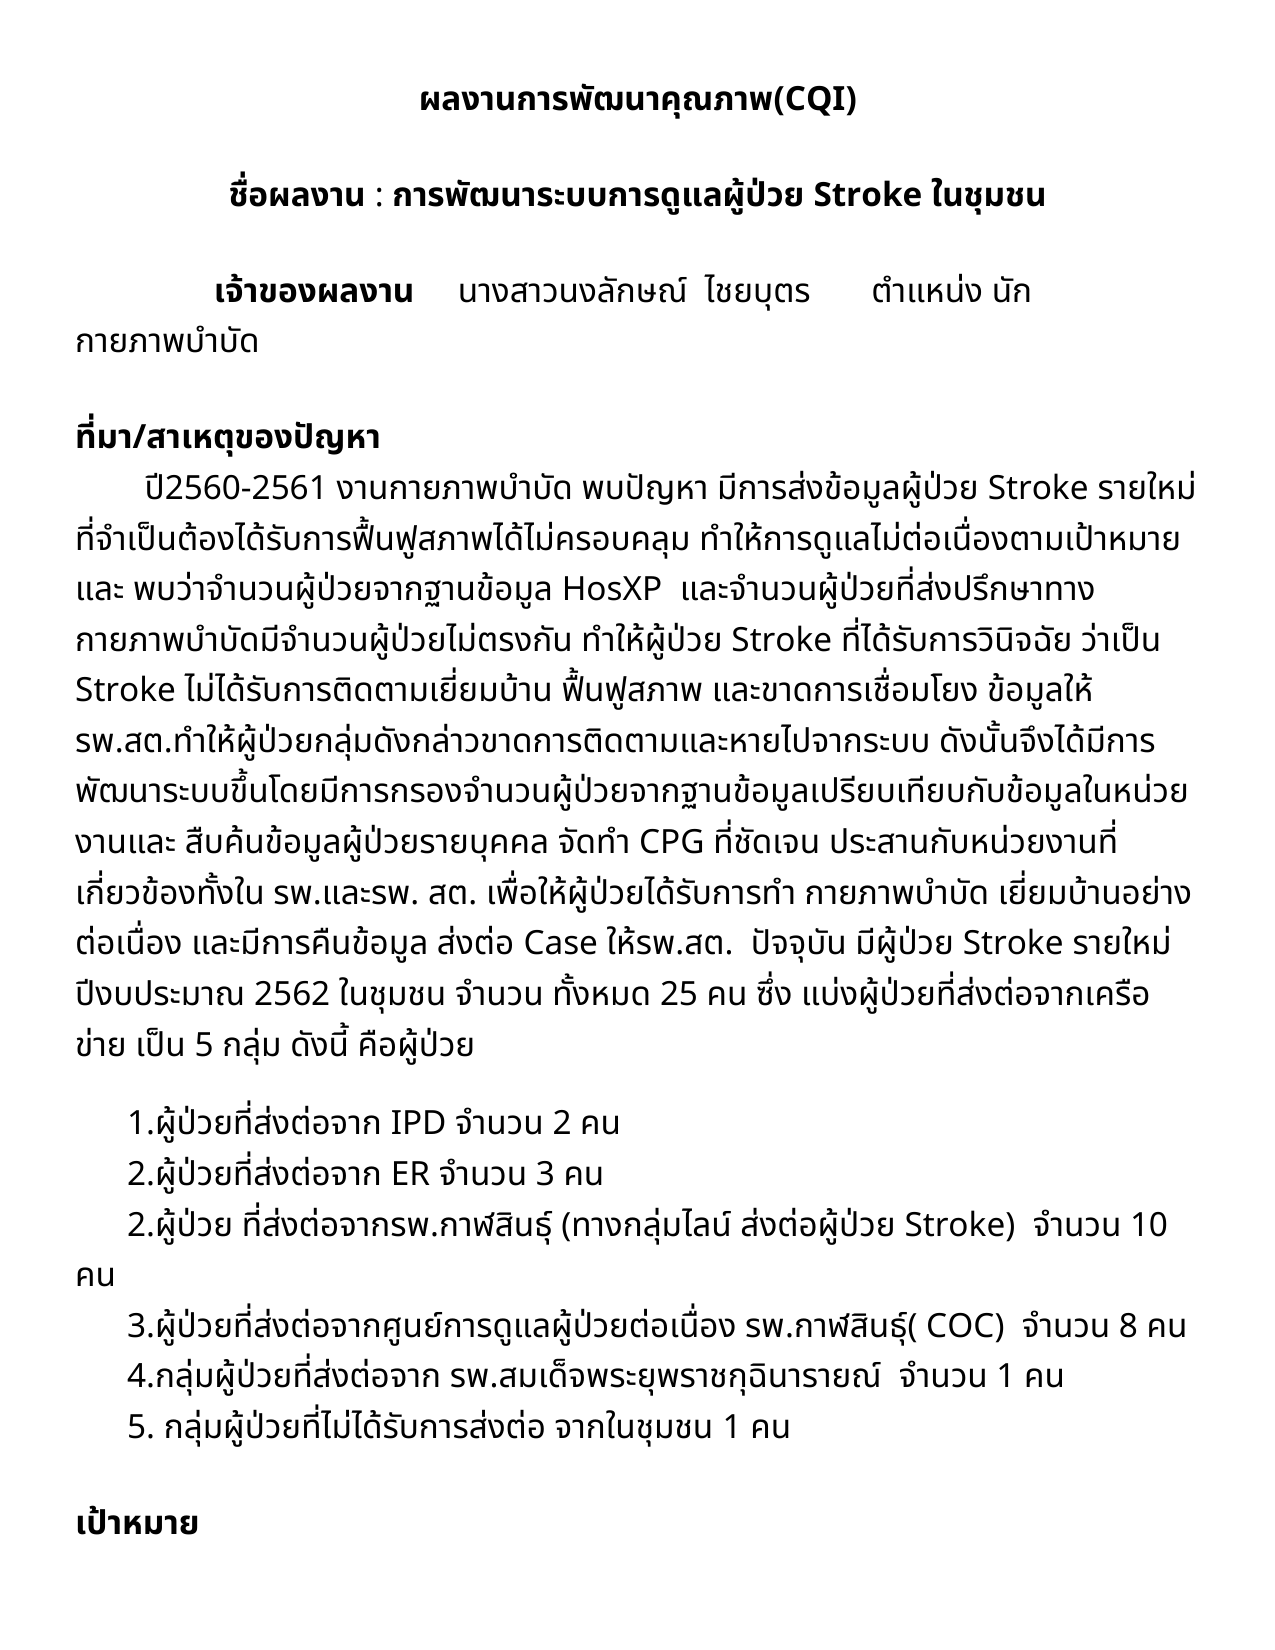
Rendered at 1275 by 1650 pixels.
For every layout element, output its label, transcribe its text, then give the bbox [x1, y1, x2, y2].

text 2.ผู้ป่วยที่ส่งต่อจาก ER จำนวน 3 คน [75, 1150, 1200, 1200]
text 3.ผู้ป่วยที่ส่งต่อจากศูนย์การดูแลผู้ป่วยต่อเนื่อง รพ.กาฬสินธุ์( COC) จำนวน 8 คน [75, 1301, 1200, 1352]
text 2.ผู้ป่วย ที่ส่งต่อจากรพ.กาฬสินธุ์ (ทางกลุ่มไลน์ ส่งต่อผู้ป่วย Stroke) จำนวน 10 คน [75, 1200, 1200, 1301]
text ที่มา/สาเหตุของปัญหา [75, 413, 1200, 464]
text เจ้าของผลงาน นางสาวนงลักษณ์ ไชยบุตร ตำแหน่ง นักกายภาพบำบัด [75, 267, 1200, 368]
text เป้าหมาย [75, 1499, 1200, 1549]
text ปี2560-2561 งานกายภาพบำบัด พบปัญหา มีการส่งข้อมูลผู้ป่วย Stroke รายใหม่ ที่จำเป็นต้องได้รับการฟื้นฟูสภาพได้ไม่ครอบคลุม ทำให้การดูแลไม่ต่อเนื่องตามเป้าหมาย และ พบว่าจำนวนผู้ป่วยจากฐานข้อมูล HosXP และจำนวนผู้ป่วยที่ส่งปรึกษาทางกายภาพบำบัดมีจำนวนผู้ป่วยไม่ตรงกัน ทำให้ผู้ป่วย Stroke ที่ได้รับการวินิจฉัย ว่าเป็น Stroke ไม่ได้รับการติดตามเยี่ยมบ้าน ฟื้นฟูสภาพ และขาดการเชื่อมโยง ข้อมูลให้ รพ.สต.ทำให้ผู้ป่วยกลุ่มดังกล่าวขาดการติดตามและหายไปจากระบบ ดังนั้นจึงได้มีการ พัฒนาระบบขึ้นโดยมีการกรองจำนวนผู้ป่วยจากฐานข้อมูลเปรียบเทียบกับข้อมูลในหน่วยงานและ สืบค้นข้อมูลผู้ป่วยรายบุคคล จัดทำ CPG ที่ชัดเจน ประสานกับหน่วยงานที่เกี่ยวข้องทั้งใน รพ.และรพ. สต. เพื่อให้ผู้ป่วยได้รับการทำ กายภาพบำบัด เยี่ยมบ้านอย่างต่อเนื่อง และมีการคืนข้อมูล ส่งต่อ Case ให้รพ.สต. ปัจจุบัน มีผู้ป่วย Stroke รายใหม่ ปีงบประมาณ 2562 ในชุมชน จำนวน ทั้งหมด 25 คน ซึ่ง แบ่งผู้ป่วยที่ส่งต่อจากเครือข่าย เป็น 5 กลุ่ม ดังนี้ คือผู้ป่วย [75, 464, 1200, 1071]
text ชื่อผลงาน : การพัฒนาระบบการดูแลผู้ป่วย Stroke ในชุมชน [75, 171, 1200, 222]
text 5. กลุ่มผู้ป่วยที่ไม่ได้รับการส่งต่อ จากในชุมชน 1 คน [75, 1403, 1200, 1453]
text 4.กลุ่มผู้ป่วยที่ส่งต่อจาก รพ.สมเด็จพระยุพราชกุฉินารายณ์ จำนวน 1 คน [75, 1352, 1200, 1403]
text 1.ผู้ป่วยที่ส่งต่อจาก IPD จำนวน 2 คน [75, 1099, 1200, 1150]
text ผลงานการพัฒนาคุณภาพ(CQI) [75, 75, 1200, 126]
